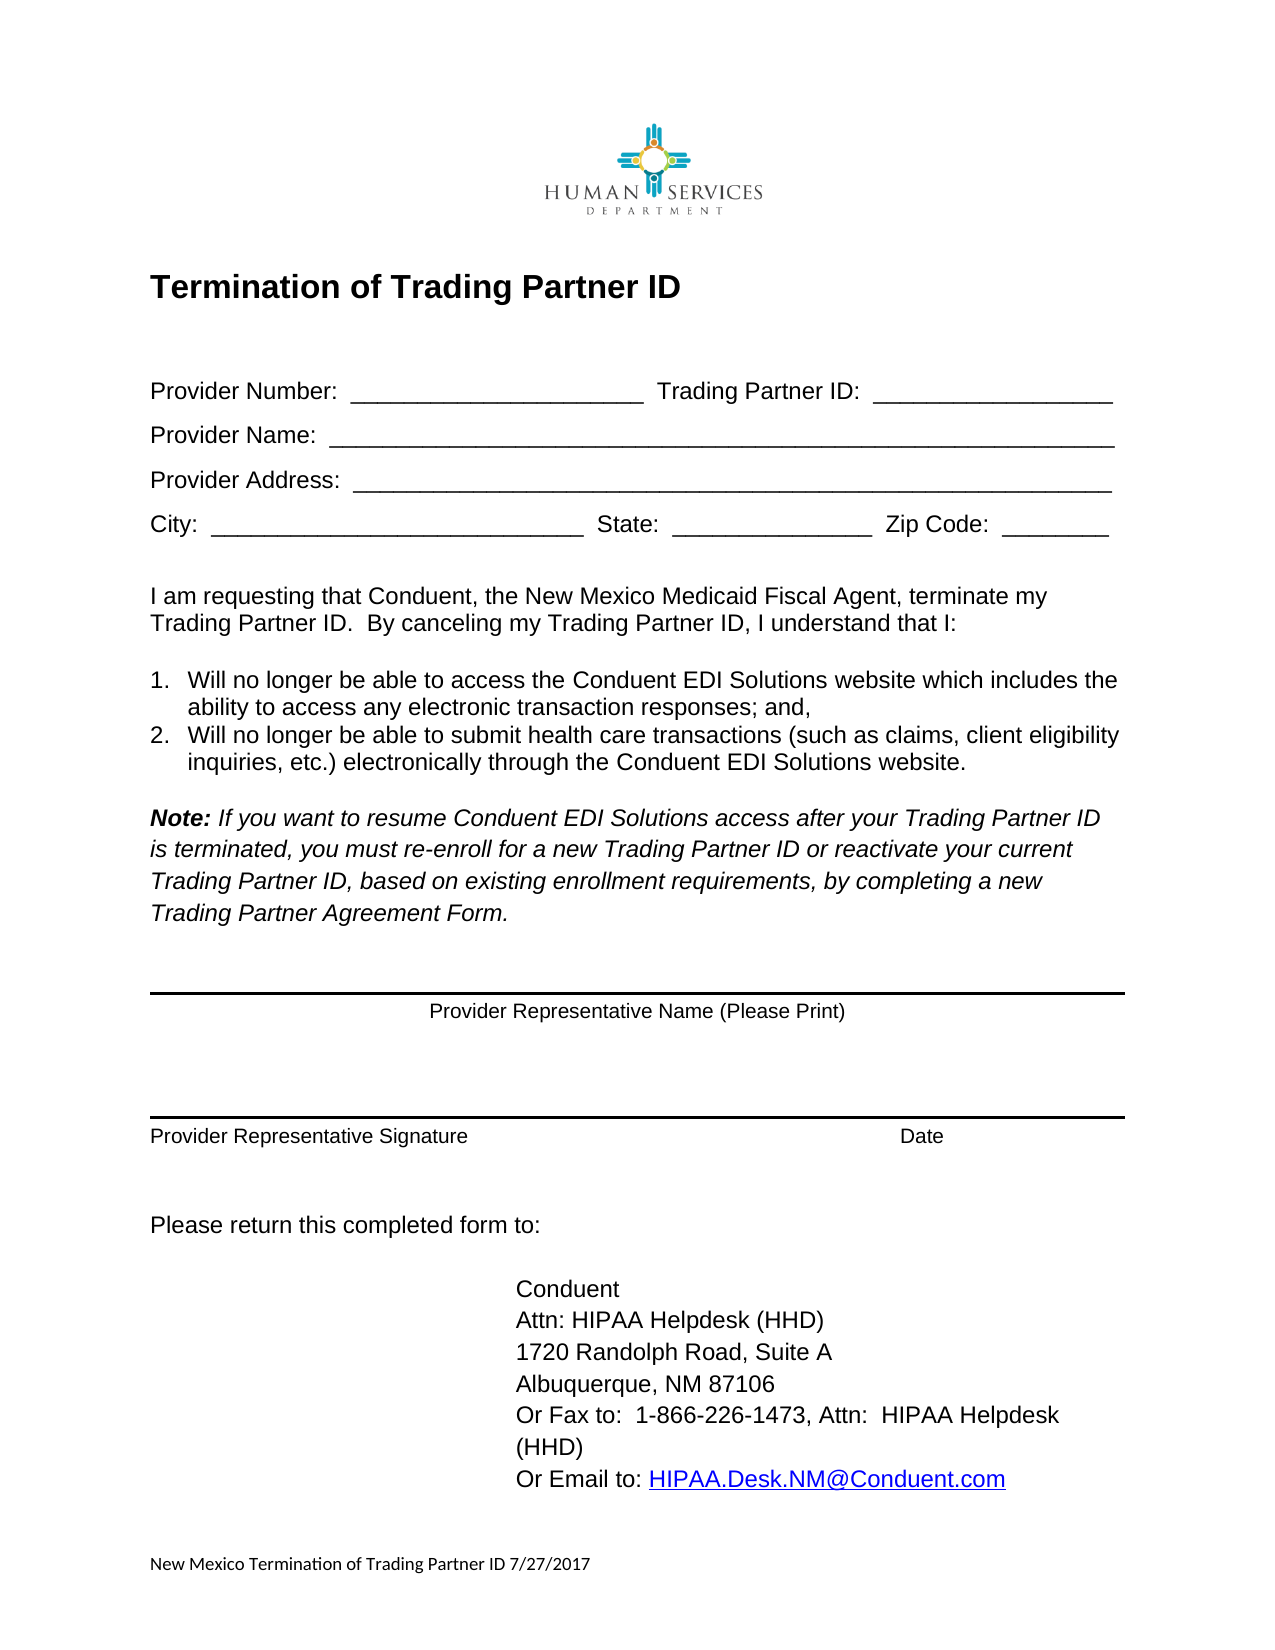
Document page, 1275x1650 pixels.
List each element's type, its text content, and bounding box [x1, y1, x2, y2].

list Will no longer be able to submit health care transactions (such as claims, client eligibility inquiries, etc.) electronically through the Conduent EDI Solutions website. [150, 721, 1125, 776]
text Provider Number: ______________________ Trading Partner ID: __________________ [150, 377, 1125, 405]
text Or Fax to: 1-866-226-1473, Attn: HIPAA Helpdesk (HHD) [516, 1401, 1125, 1461]
text Conduent [516, 1275, 1125, 1302]
text 1720 Randolph Road, Suite A [516, 1338, 1125, 1366]
text Note: If you want to resume Conduent EDI Solutions access after your Trading Partner ID is terminated, you must re-enroll for a new Trading Partner ID or reactivate your current Trading Partner ID, based on existing enrollment requirements, by completing a new Trading Partner Agreement Form. [150, 803, 1125, 926]
text Provider Representative Signature Date [150, 1123, 1125, 1147]
text I am requesting that Conduent, the New Mexico Medicaid Fiscal Agent, terminate my Trading Partner ID. By canceling my Trading Partner ID, I understand that I: [150, 582, 1125, 637]
text City: ____________________________ State: _______________ Zip Code: ________ [150, 510, 1125, 537]
picture [525, 112, 777, 232]
text Provider Representative Name (Please Print) [150, 999, 1125, 1023]
list Will no longer be able to access the Conduent EDI Solutions website which includes the ability to access any electronic transaction responses; and, [150, 666, 1125, 721]
text Termination of Trading Partner ID [150, 267, 1125, 305]
text Attn: HIPAA Helpdesk (HHD) [516, 1306, 1125, 1334]
text Provider Name: ___________________________________________________________ [150, 421, 1125, 449]
text Please return this completed form to: [150, 1211, 1125, 1239]
text Albuquerque, NM 87106 [516, 1370, 1125, 1397]
text Or Email to: HIPAA.Desk.NM@Conduent.com [516, 1465, 1125, 1492]
text Provider Address: _________________________________________________________ [150, 466, 1125, 493]
